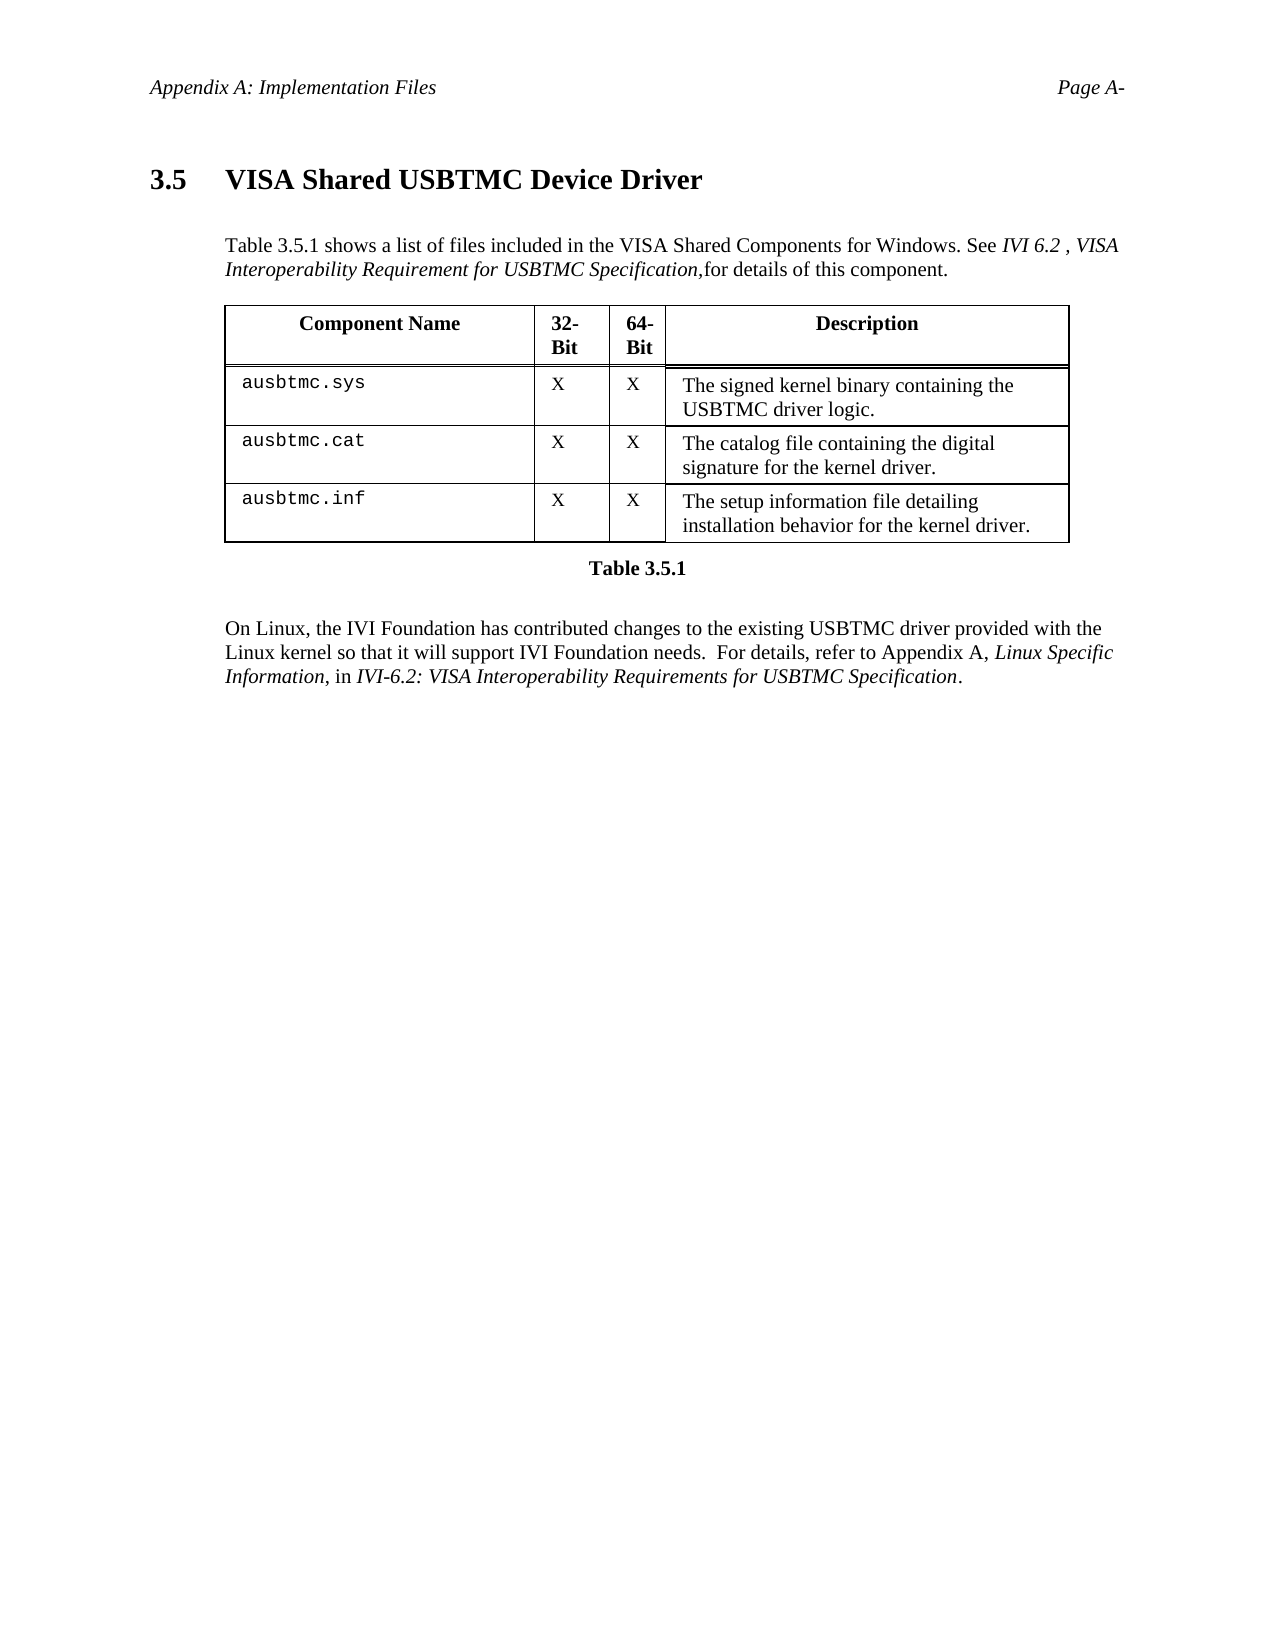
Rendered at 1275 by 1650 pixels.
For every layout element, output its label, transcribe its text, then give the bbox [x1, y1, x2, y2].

table_cell The setup information file detailing installation behavior for the kernel driver. [666, 485, 1068, 541]
table_header Description [666, 306, 1068, 364]
table_cell X [535, 367, 609, 425]
table_cell X [610, 484, 665, 541]
table_cell X [610, 426, 665, 483]
table_cell The signed kernel binary containing the USBTMC driver logic. [666, 369, 1068, 425]
table_cell The catalog file containing the digital signature for the kernel driver. [666, 427, 1068, 483]
table_header 32-Bit [535, 306, 609, 364]
table_cell ausbtmc.sys [226, 367, 534, 425]
table_header 64-Bit [610, 306, 665, 364]
text Table 3.5.1 [150, 555, 1125, 579]
text On Linux, the IVI Foundation has contributed changes to the existing USBTMC driver provided with the Linux kernel so that it will support IVI Foundation needs. For details, refer to Appendix A, Linux Specific Information, in IVI-6.2: VISA Interoperability Requirements for USBTMC Specification. [225, 616, 1125, 688]
text Table 3.5.1 shows a list of files included in the VISA Shared Components for Windows. See IVI 6.2 , VISA Interoperability Requirement for USBTMC Specification,for details of this component. [225, 233, 1125, 281]
table_cell X [610, 367, 665, 425]
list 3.5 VISA Shared USBTMC Device Driver [150, 162, 1125, 196]
table_cell X [535, 484, 609, 541]
table_cell X [535, 426, 609, 483]
table_cell ausbtmc.cat [226, 426, 534, 483]
table_header Component Name [226, 306, 534, 364]
table_cell ausbtmc.inf [226, 484, 534, 541]
